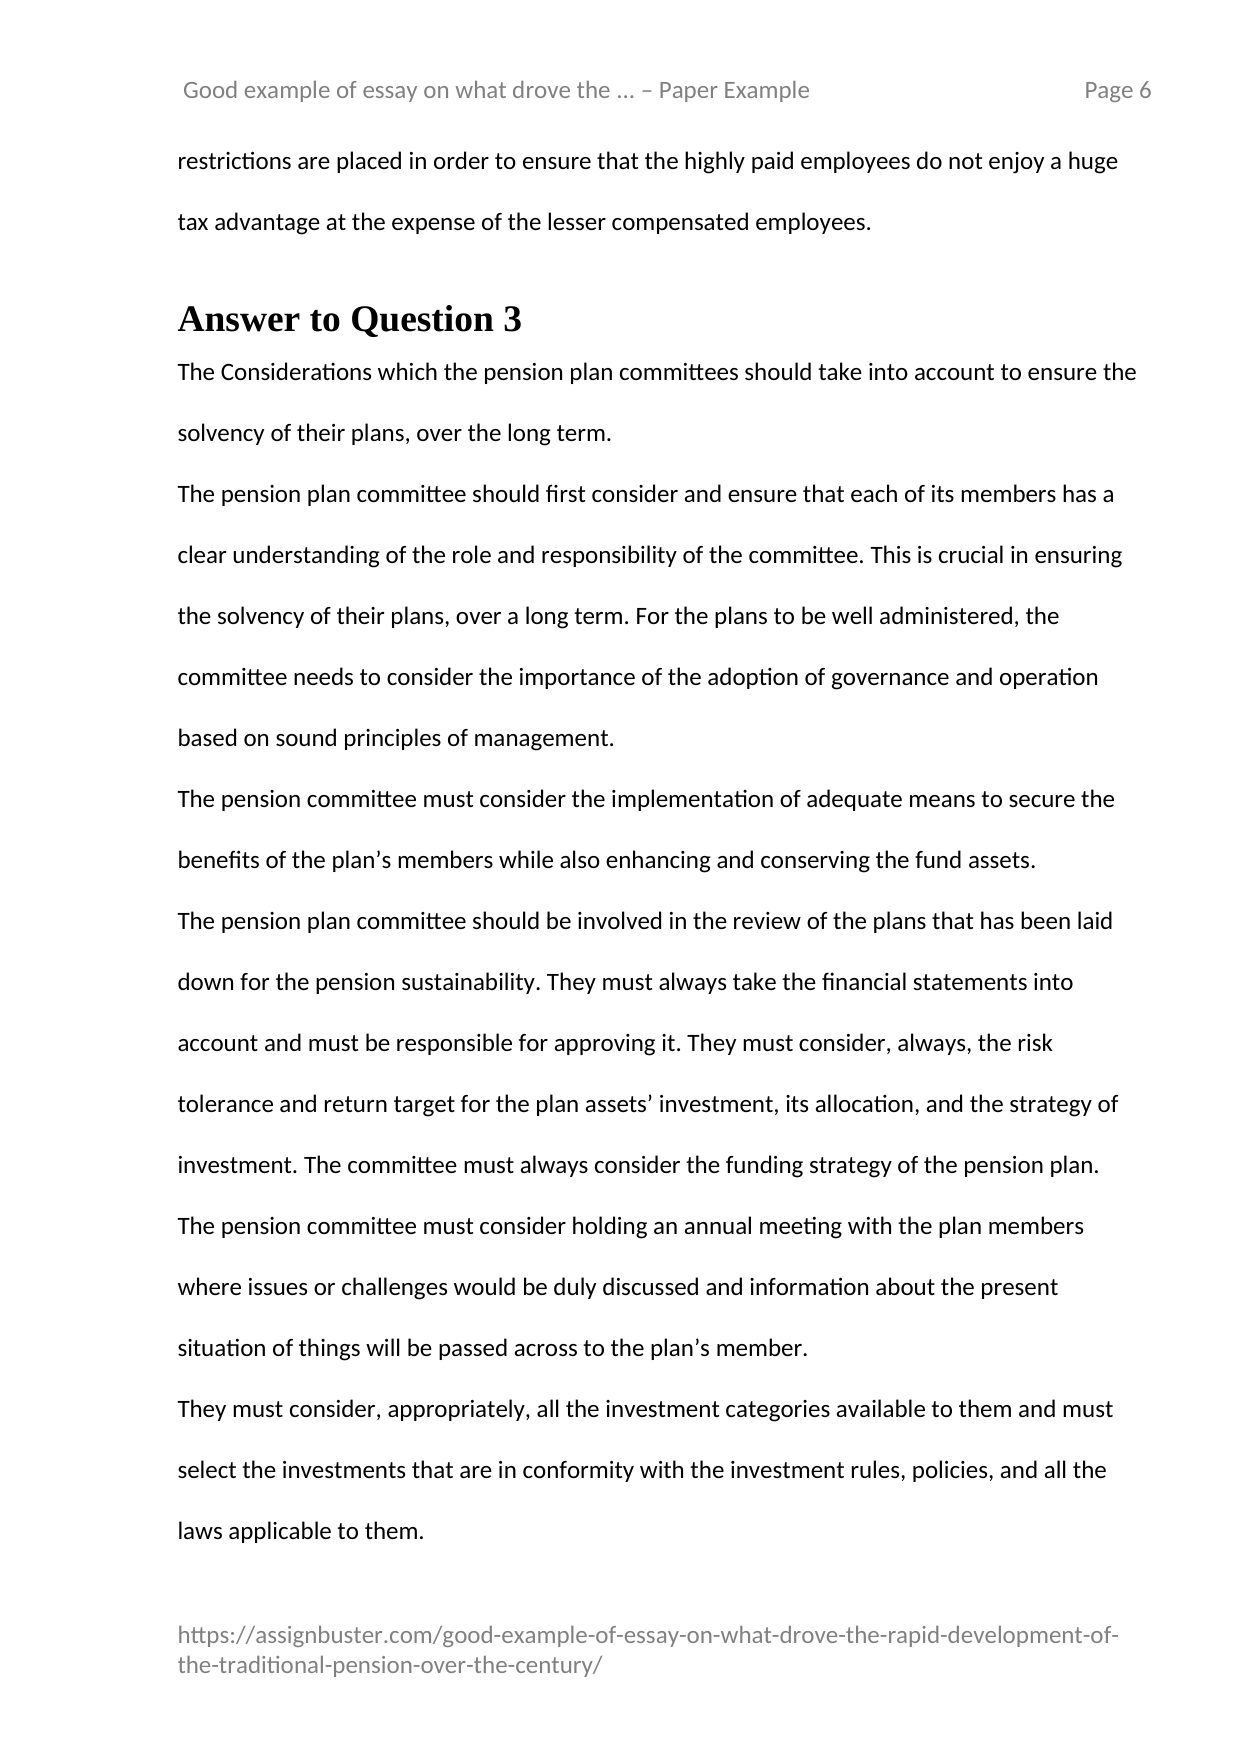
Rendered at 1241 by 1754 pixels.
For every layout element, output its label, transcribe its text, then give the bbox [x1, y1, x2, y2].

subtitle Answer to Question 3 [177, 297, 1152, 340]
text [177, 145, 1152, 237]
text The Considerations which the pension plan committees should take into account to ensure the solvency of their plans, over the long term. The pension plan committee should first consider and ensure that each of its members has a clear understanding of the role and responsibility of the committee. This is crucial in ensuring the solvency of their plans, over a long term. For the plans to be well administered, the committee needs to consider the importance of the adoption of governance and operation based on sound principles of management. The pension committee must consider the implementation of adequate means to secure the benefits of the plan’s members while also enhancing and conserving the fund assets. The pension plan committee should be involved in the review of the plans that has been laid down for the pension sustainability. They must always take the financial statements into account and must be responsible for approving it. They must consider, always, the risk tolerance and return target for the plan assets’ investment, its allocation, and the strategy of investment. The committee must always consider the funding strategy of the pension plan. The pension committee must consider holding an annual meeting with the plan members where issues or challenges would be duly discussed and information about the present situation of things will be passed across to the plan’s member. They must consider, appropriately, all the investment categories available to them and must select the investments that are in conformity with the investment rules, policies, and all the laws applicable to them. [177, 356, 1152, 1546]
